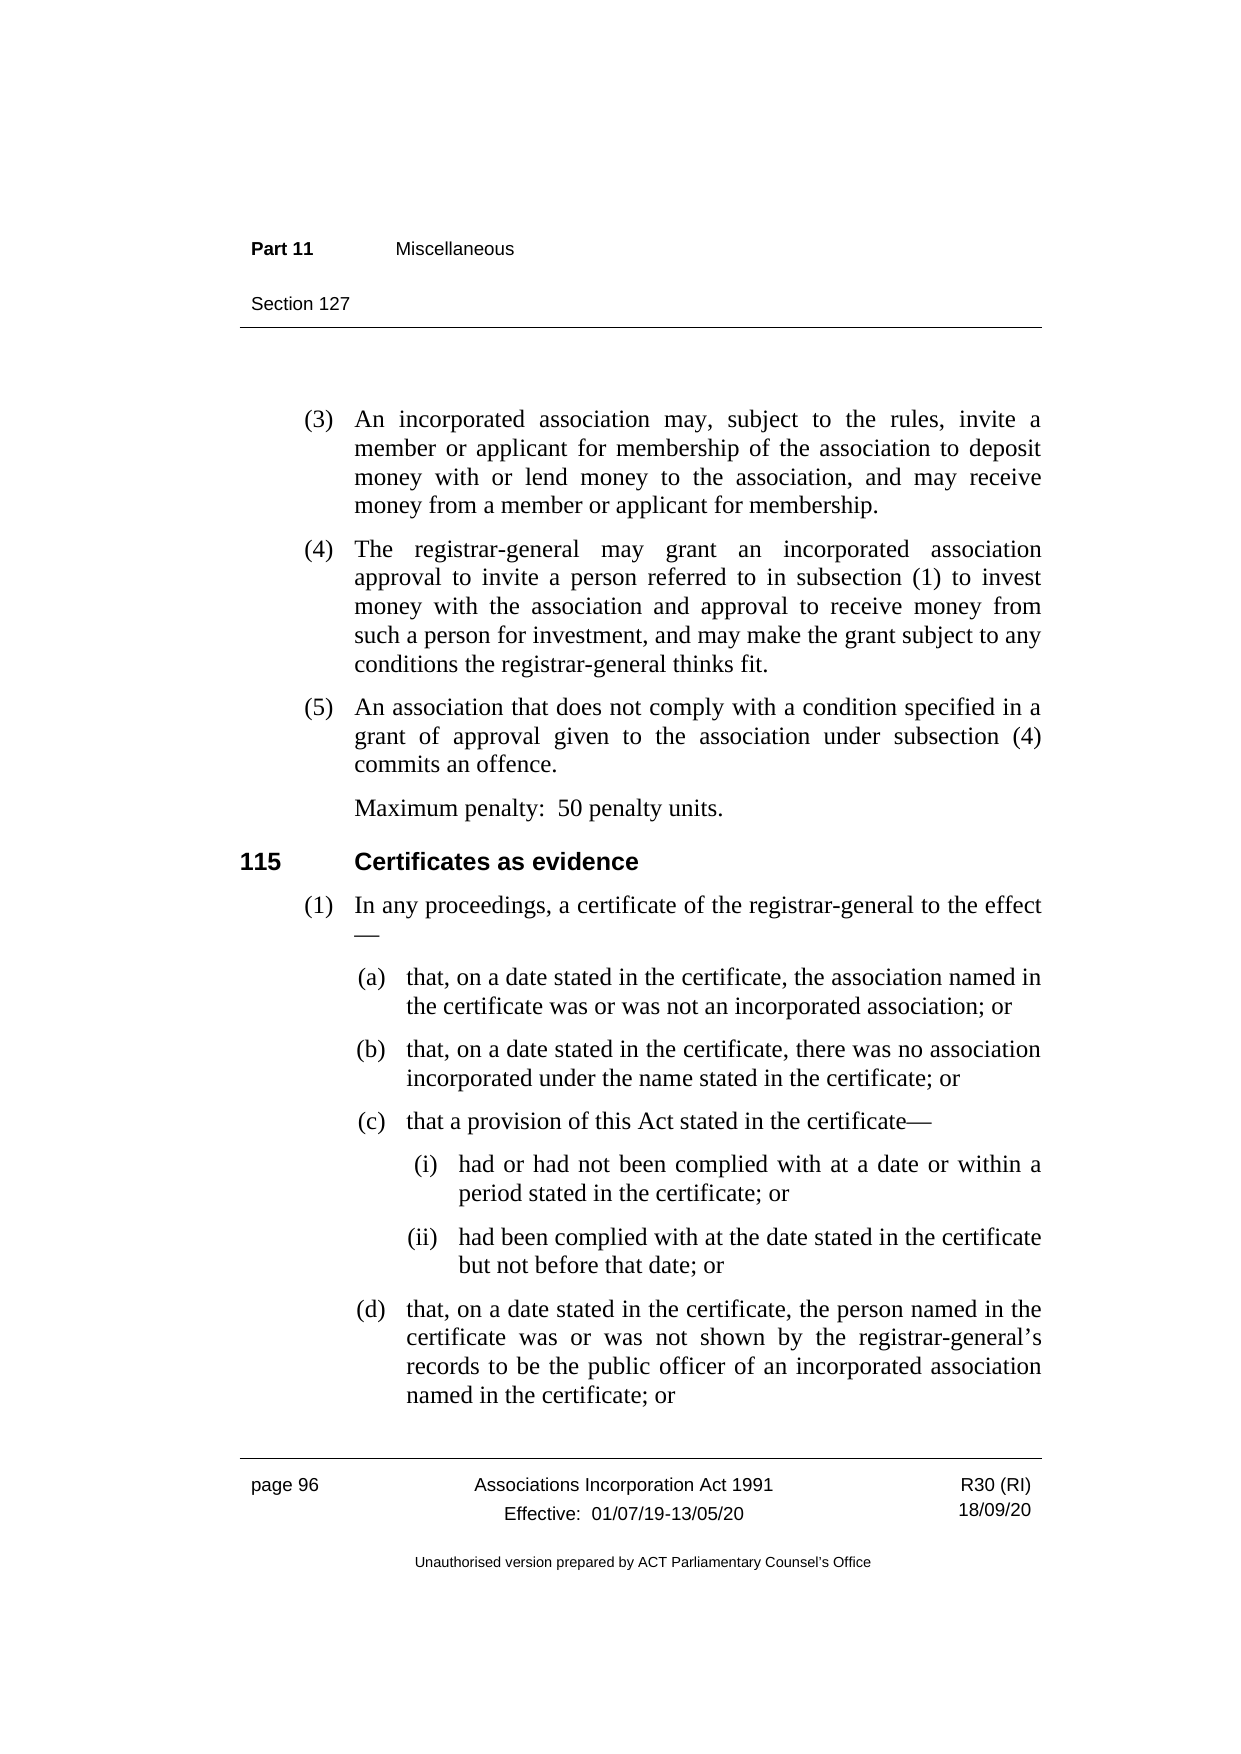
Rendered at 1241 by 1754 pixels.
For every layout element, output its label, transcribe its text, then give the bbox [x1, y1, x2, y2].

text 115 Certificates as evidence [239, 847, 1042, 875]
text (ii) had been complied with at the date stated in the certificate but not before that date; or [239, 1222, 1042, 1279]
text (3) An incorporated association may, subject to the rules, invite a member or applicant for membership of the association to deposit money with or lend money to the association, and may receive money from a member or applicant for membership. [239, 404, 1042, 519]
text (d) that, on a date stated in the certificate, the person named in the certificate was or was not shown by the registrar-general’s records to be the public officer of an incorporated association named in the certificate; or [239, 1294, 1042, 1409]
text (c) that a provision of this Act stated in the certificate— [239, 1106, 1042, 1135]
text (a) that, on a date stated in the certificate, the association named in the certificate was or was not an incorporated association; or [239, 962, 1042, 1019]
text (b) that, on a date stated in the certificate, there was no association incorporated under the name stated in the certificate; or [239, 1034, 1042, 1092]
text (1) In any proceedings, a certificate of the registrar-general to the effect— [239, 890, 1042, 947]
text (i) had or had not been complied with at a date or within a period stated in the certificate; or [239, 1149, 1042, 1207]
text Maximum penalty: 50 penalty units. [354, 793, 1042, 822]
text (4) The registrar-general may grant an incorporated association approval to invite a person referred to in subsection (1) to invest money with the association and approval to receive money from such a person for investment, and may make the grant subject to any conditions the registrar-general thinks fit. [239, 534, 1042, 677]
text (5) An association that does not comply with a condition specified in a grant of approval given to the association under subsection (4) commits an offence. [239, 692, 1042, 778]
